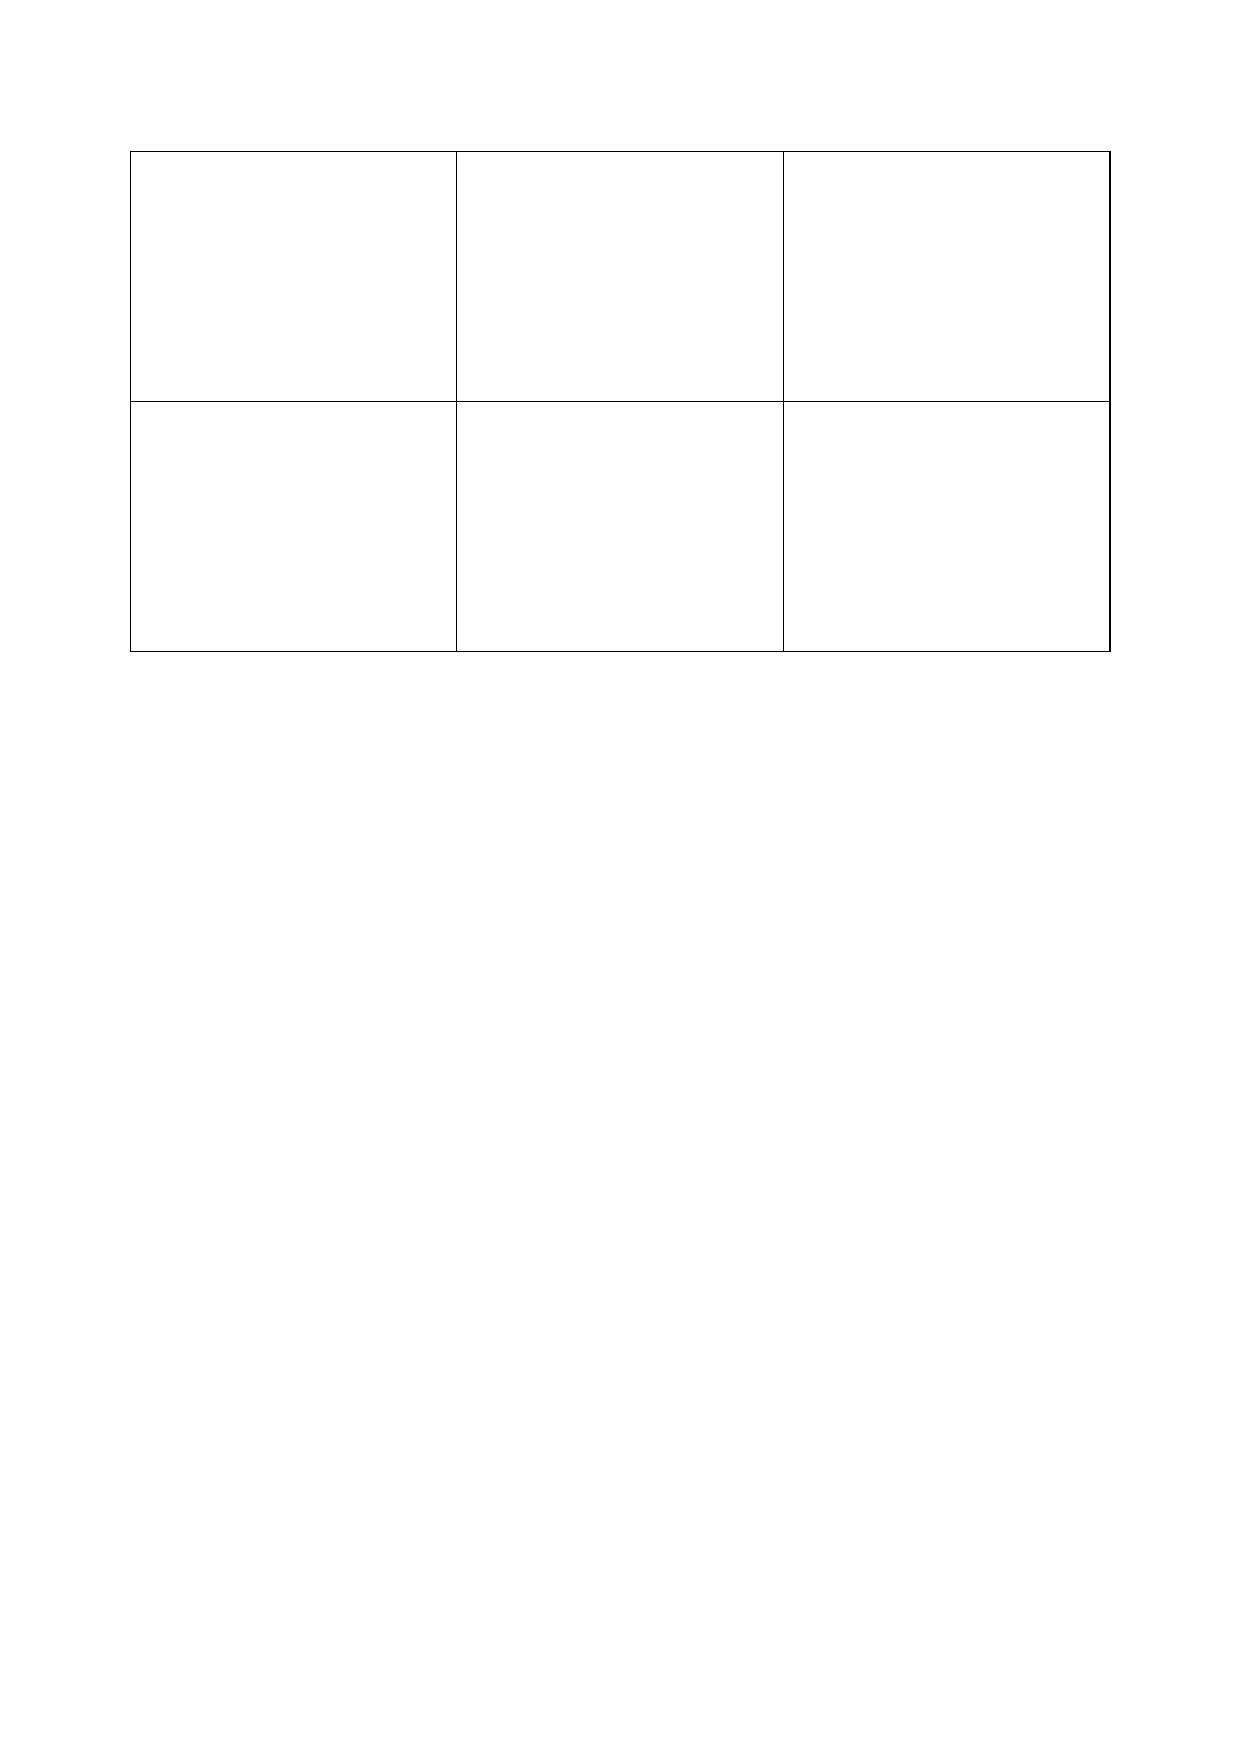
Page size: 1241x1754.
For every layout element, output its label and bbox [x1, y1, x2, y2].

table_cell [457, 402, 783, 651]
table_cell [784, 402, 1109, 651]
table_cell [131, 402, 456, 651]
table_cell [131, 152, 456, 401]
table_cell [784, 152, 1109, 401]
table_cell [457, 152, 783, 401]
